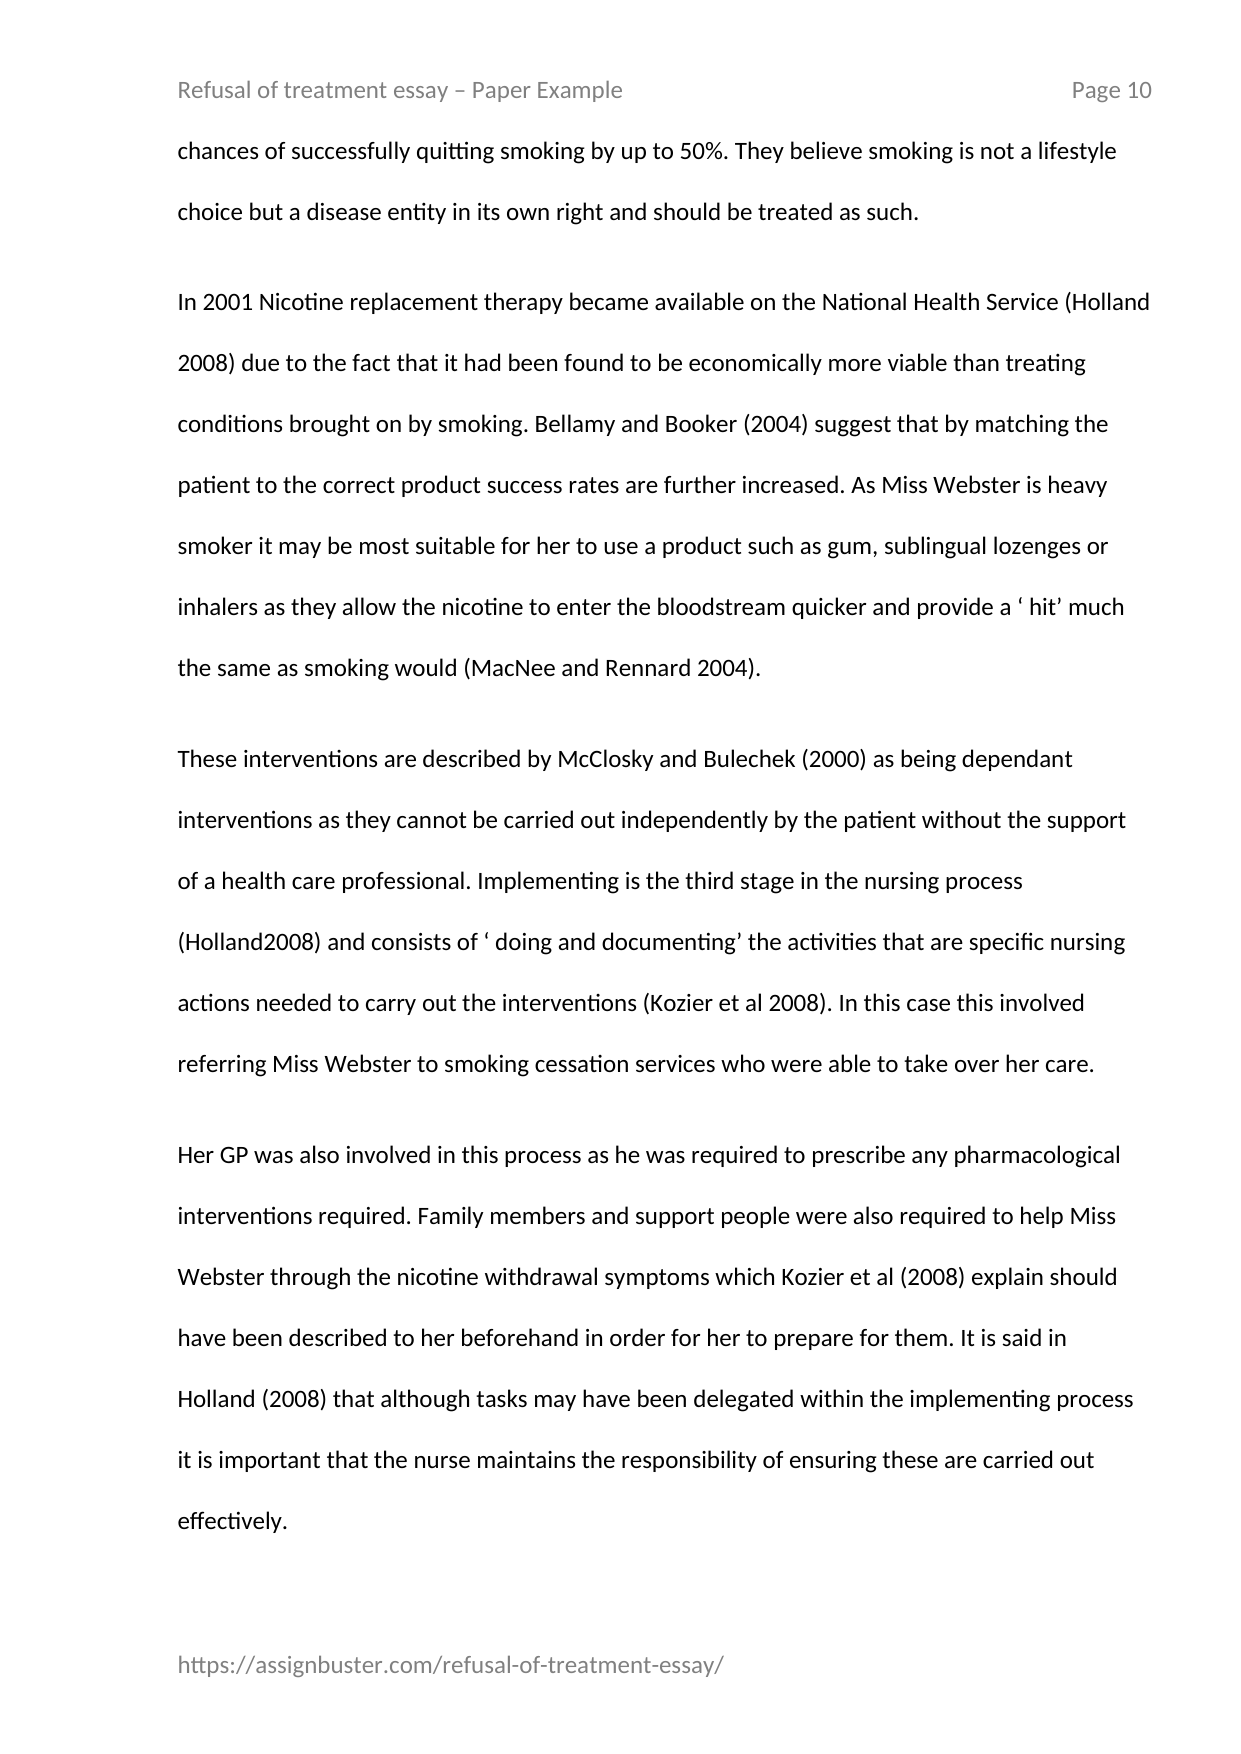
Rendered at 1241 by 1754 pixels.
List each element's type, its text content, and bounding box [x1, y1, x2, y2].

text Her GP was also involved in this process as he was required to prescribe any pharmacological interventions required. Family members and support people were also required to help Miss Webster through the nicotine withdrawal symptoms which Kozier et al (2008) explain should have been described to her beforehand in order for her to prepare for them. It is said in Holland (2008) that although tasks may have been delegated within the implementing process it is important that the nurse maintains the responsibility of ensuring these are carried out effectively. [177, 1139, 1152, 1536]
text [177, 135, 1152, 226]
text These interventions are described by McClosky and Bulechek (2000) as being dependant interventions as they cannot be carried out independently by the patient without the support of a health care professional. Implementing is the third stage in the nursing process (Holland2008) and consists of ‘ doing and documenting’ the activities that are specific nursing actions needed to carry out the interventions (Kozier et al 2008). In this case this involved referring Miss Webster to smoking cessation services who were able to take over her care. [177, 743, 1152, 1079]
text In 2001 Nicotine replacement therapy became available on the National Health Service (Holland 2008) due to the fact that it had been found to be economically more viable than treating conditions brought on by smoking. Bellamy and Booker (2004) suggest that by matching the patient to the correct product success rates are further increased. As Miss Webster is heavy smoker it may be most suitable for her to use a product such as gum, sublingual lozenges or inhalers as they allow the nicotine to enter the bloodstream quicker and provide a ‘ hit’ much the same as smoking would (MacNee and Rennard 2004). [177, 286, 1152, 683]
